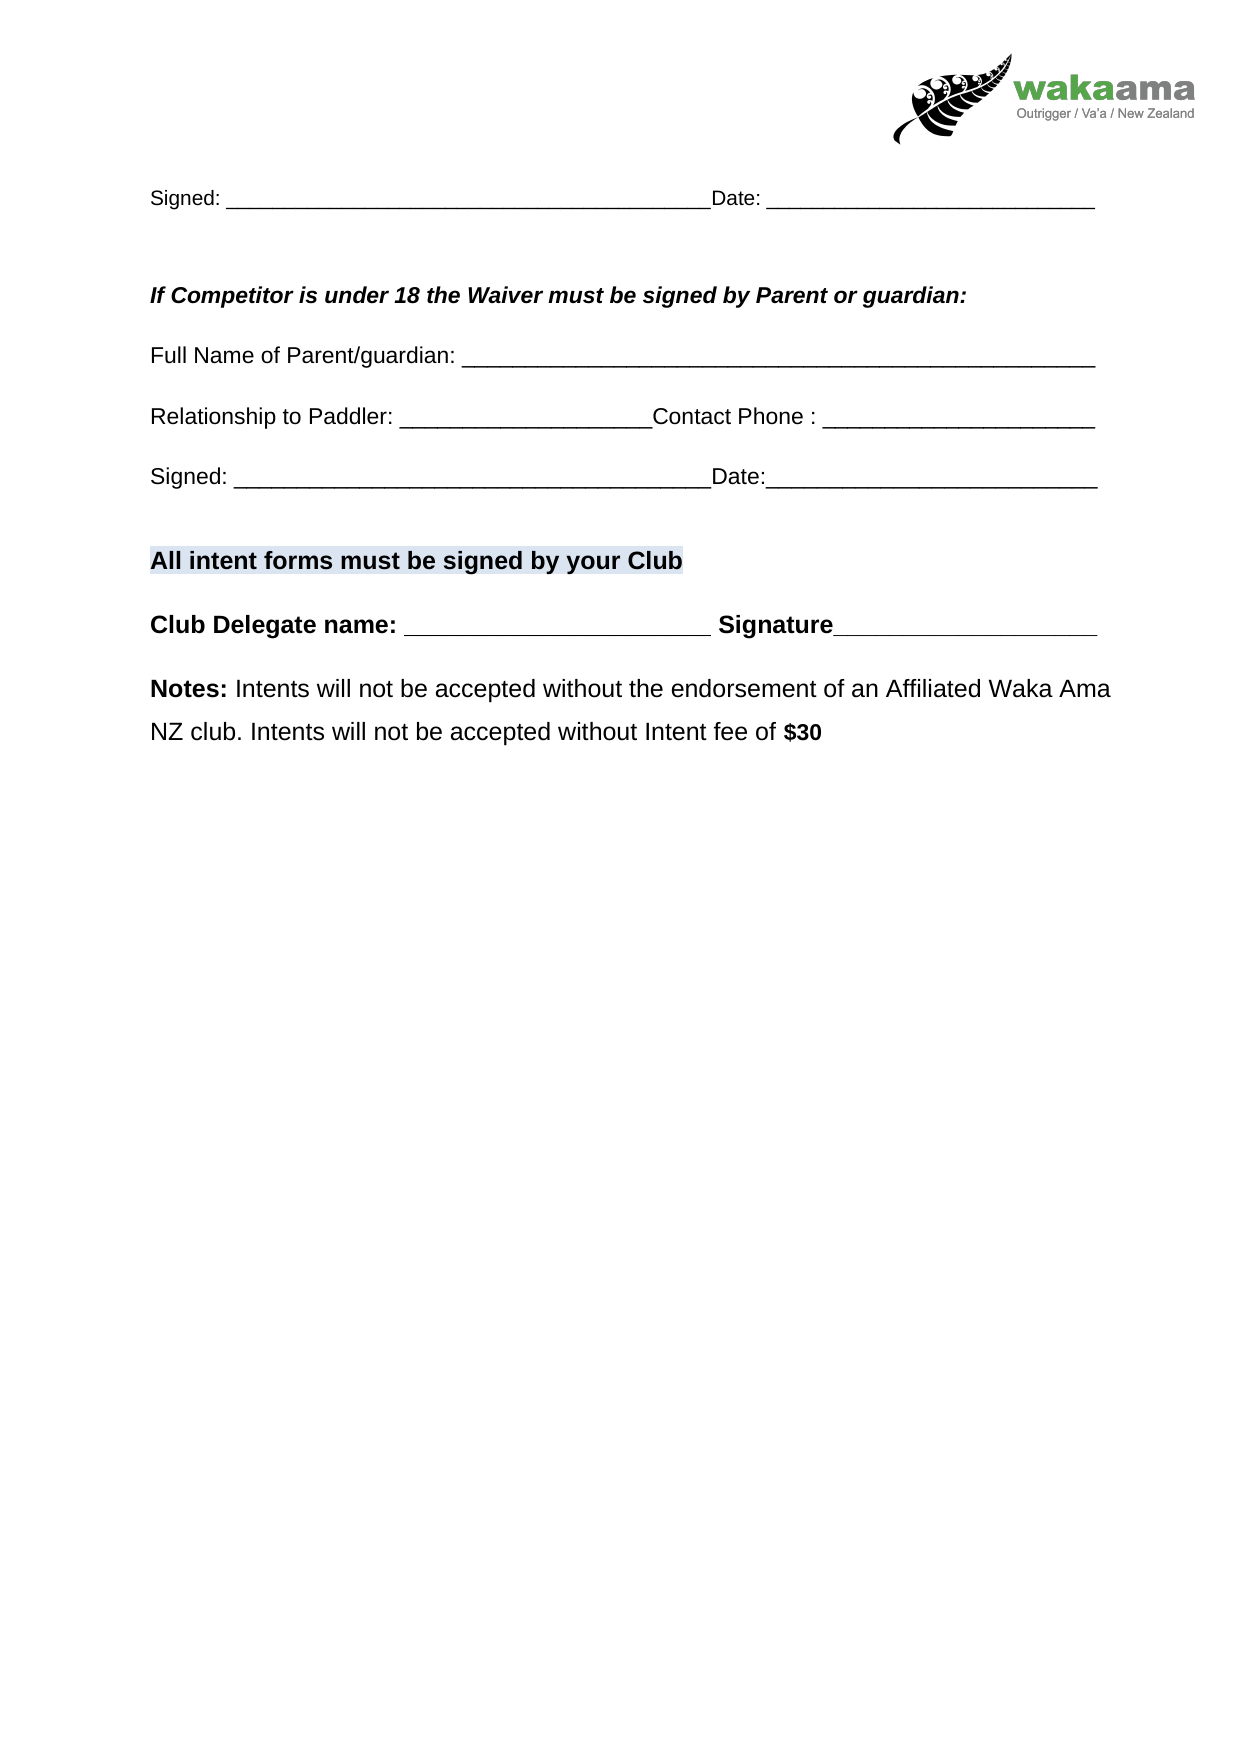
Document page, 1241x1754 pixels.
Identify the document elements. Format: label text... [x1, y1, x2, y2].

text Notes: Intents will not be accepted without the endorsement of an Affiliated Waka Ama NZ club. Intents will not be accepted without Intent fee of $30 [150, 674, 1122, 746]
text Relationship to Paddler: Contact Phone : [150, 403, 1122, 429]
text Club Delegate name: Signature___________________ [150, 610, 1122, 638]
text If Competitor is under 18 the Waiver must be signed by Parent or guardian: [150, 243, 1122, 308]
text Signed: Date:__________________________ All intent forms must be signed by your Club [150, 463, 1122, 574]
picture [887, 38, 1202, 150]
text Full Name of Parent/guardian: [150, 342, 1122, 369]
text Signed: Date: [150, 150, 1122, 210]
